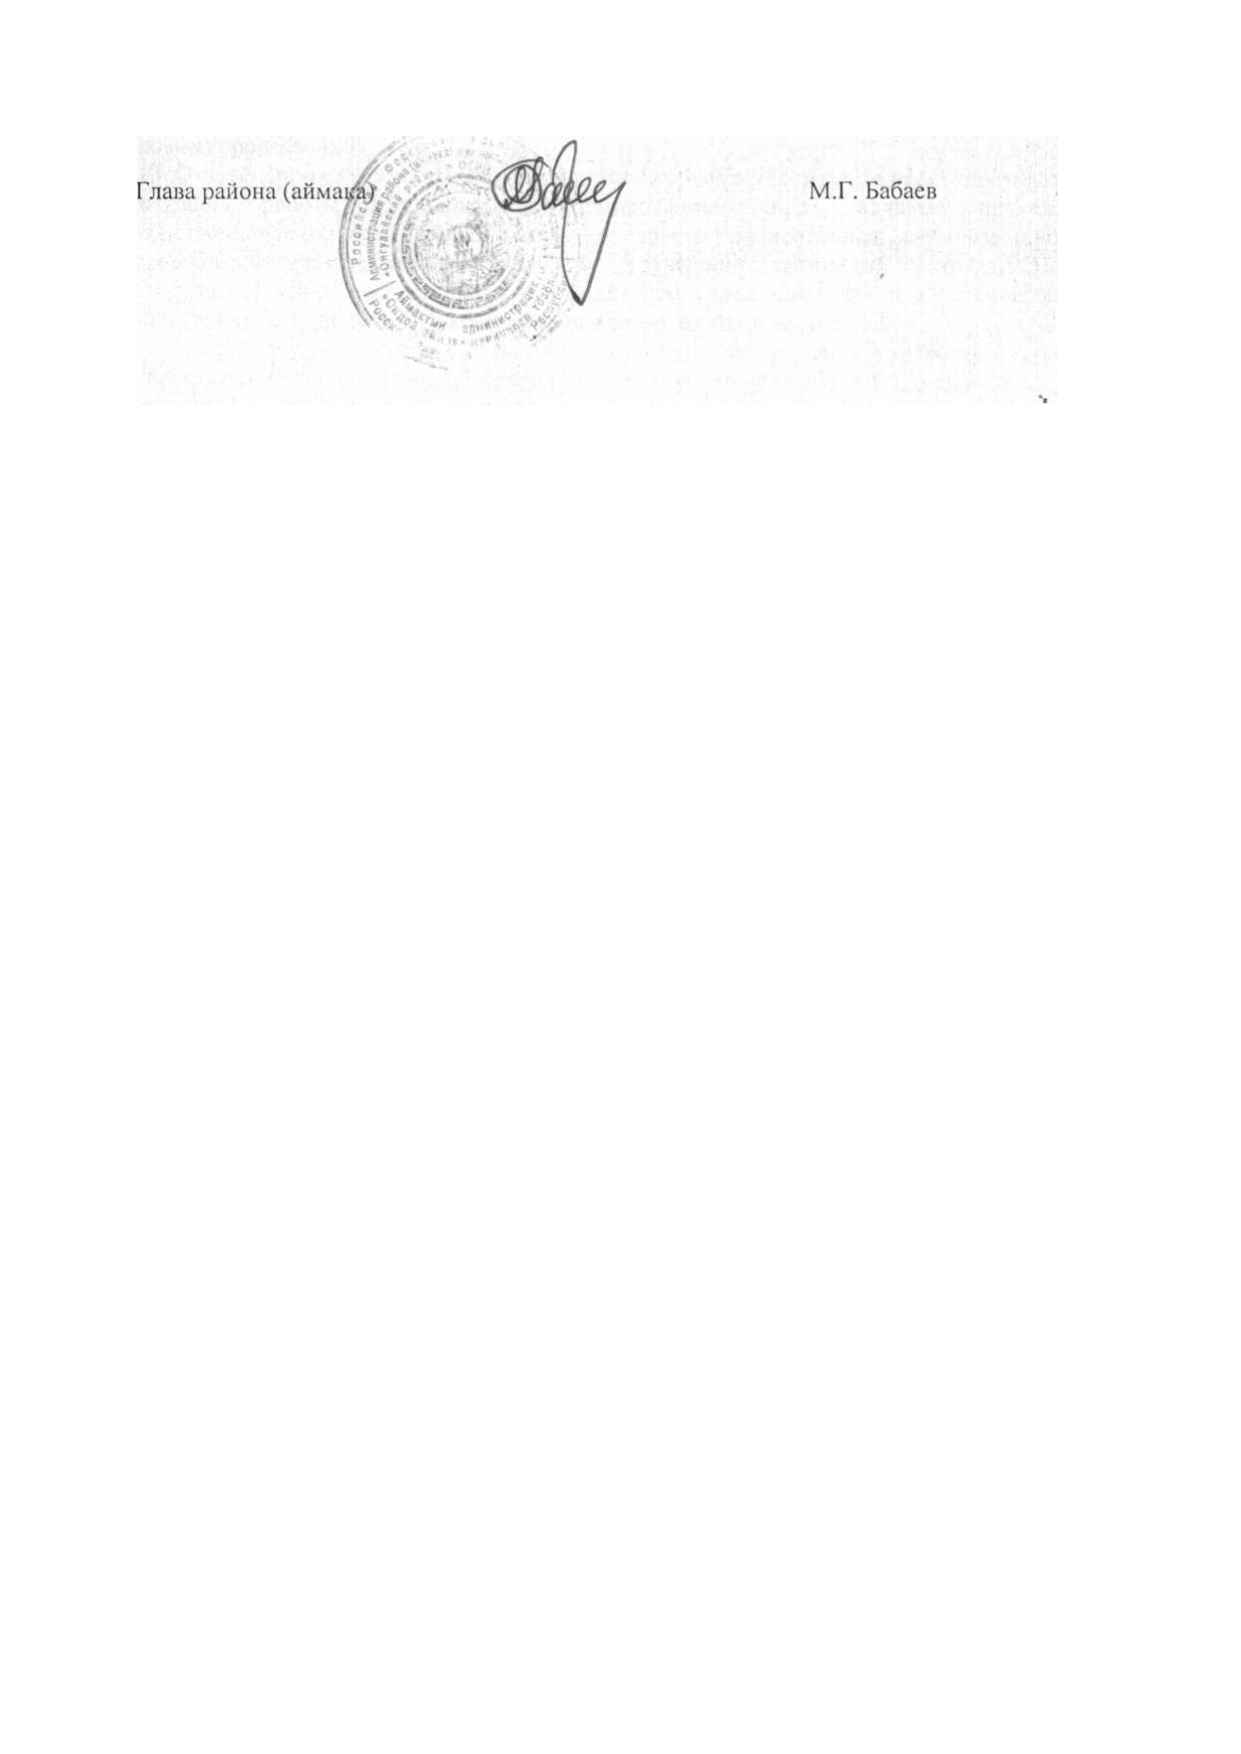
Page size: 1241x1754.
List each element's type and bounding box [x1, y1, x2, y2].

picture [137, 136, 1058, 405]
